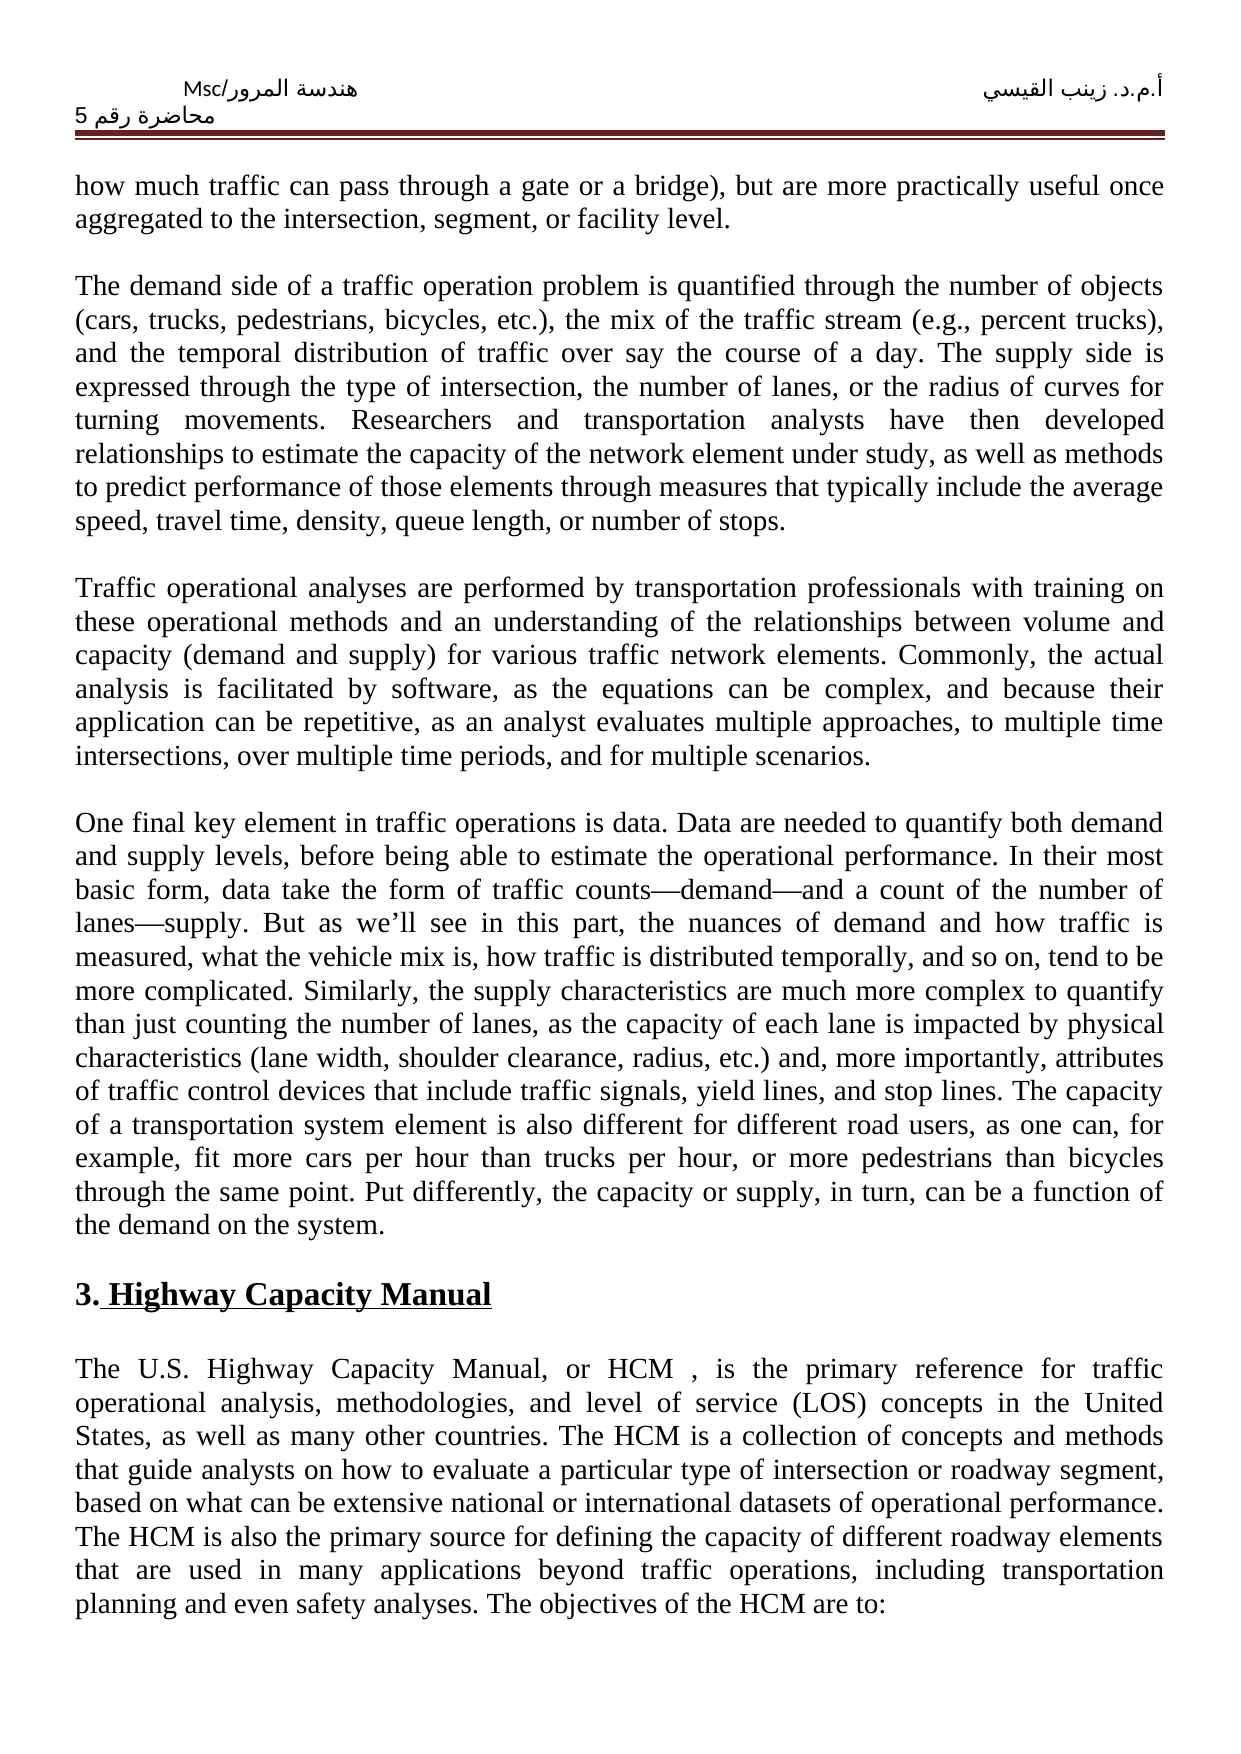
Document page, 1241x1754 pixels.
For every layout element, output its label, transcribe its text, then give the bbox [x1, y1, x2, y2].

text The demand side of a traffic operation problem is quantified through the number of objects (cars, trucks, pedestrians, bicycles, etc.), the mix of the traffic stream (e.g., percent trucks), and the temporal distribution of traffic over say the course of a day. The supply side is expressed through the type of intersection, the number of lanes, or the radius of curves for turning movements. Researchers and transportation analysts have then developed relationships to estimate the capacity of the network element under study, as well as methods to predict performance of those elements through measures that typically include the average speed, travel time, density, queue length, or number of stops. [75, 268, 1165, 537]
text The U.S. Highway Capacity Manual, or HCM , is the primary reference for traffic operational analysis, methodologies, and level of service (LOS) concepts in the United States, as well as many other countries. The HCM is a collection of concepts and methods that guide analysts on how to evaluate a particular type of intersection or roadway segment, based on what can be extensive national or international datasets of operational performance. The HCM is also the primary source for defining the capacity of different roadway elements that are used in many applications beyond traffic operations, including transportation planning and even safety analyses. The objectives of the HCM are to: [75, 1351, 1165, 1619]
text One final key element in traffic operations is data. Data are needed to quantify both demand and supply levels, before being able to estimate the operational performance. In their most basic form, data take the form of traffic counts—demand—and a count of the number of lanes—supply. But as we’ll see in this part, the nuances of demand and how traffic is measured, what the vehicle mix is, how traffic is distributed temporally, and so on, tend to be more complicated. Similarly, the supply characteristics are much more complex to quantify than just counting the number of lanes, as the capacity of each lane is impacted by physical characteristics (lane width, shoulder clearance, radius, etc.) and, more importantly, attributes of traffic control devices that include traffic signals, yield lines, and stop lines. The capacity of a transportation system element is also different for different road users, as one can, for example, fit more cars per hour than trucks per hour, or more pedestrians than bicycles through the same point. Put differently, the capacity or supply, in turn, can be a function of the demand on the system. [75, 805, 1165, 1241]
text Traffic operational analyses are performed by transportation professionals with training on these operational methods and an understanding of the relationships between volume and capacity (demand and supply) for various traffic network elements. Commonly, the actual analysis is facilitated by software, as the equations can be complex, and because their application can be repetitive, as an analyst evaluates multiple approaches, to multiple time intersections, over multiple time periods, and for multiple scenarios. [75, 570, 1165, 771]
text 3. Highway Capacity Manual [75, 1274, 1165, 1313]
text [75, 168, 1165, 235]
